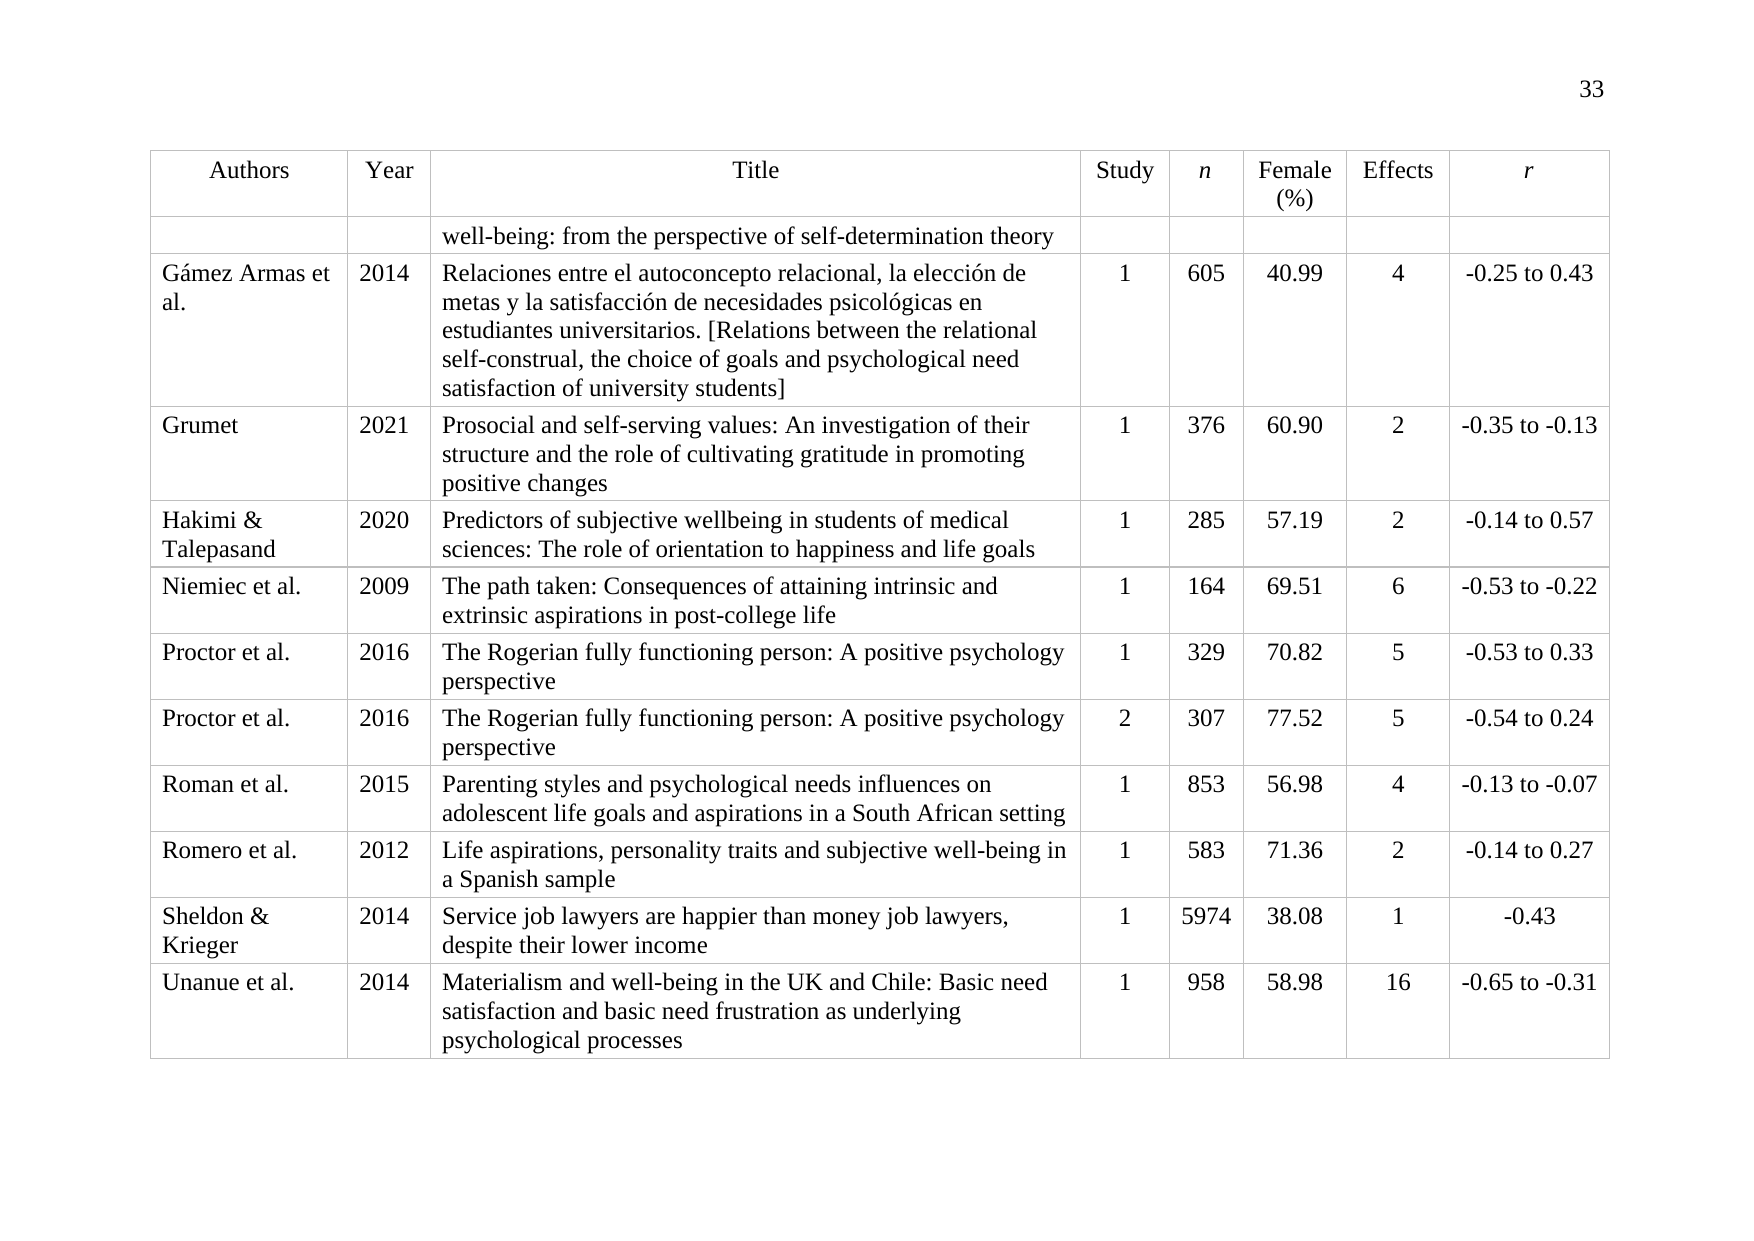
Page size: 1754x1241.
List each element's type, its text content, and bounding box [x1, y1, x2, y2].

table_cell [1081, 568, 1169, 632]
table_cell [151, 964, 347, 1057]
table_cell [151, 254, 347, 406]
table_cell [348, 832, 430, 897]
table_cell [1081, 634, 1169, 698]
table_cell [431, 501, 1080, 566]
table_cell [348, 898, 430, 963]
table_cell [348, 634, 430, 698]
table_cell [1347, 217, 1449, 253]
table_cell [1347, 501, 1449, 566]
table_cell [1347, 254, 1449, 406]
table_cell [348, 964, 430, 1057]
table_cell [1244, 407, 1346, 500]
table_header Female (%) [1244, 151, 1346, 216]
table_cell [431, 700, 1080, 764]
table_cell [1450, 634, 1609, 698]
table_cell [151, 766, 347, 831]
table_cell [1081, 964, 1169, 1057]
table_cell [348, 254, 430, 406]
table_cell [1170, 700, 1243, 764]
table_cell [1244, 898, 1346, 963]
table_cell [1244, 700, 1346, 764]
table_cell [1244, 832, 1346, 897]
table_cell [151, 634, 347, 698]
table_header Effects [1347, 151, 1449, 216]
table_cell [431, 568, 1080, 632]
table_header n [1170, 151, 1243, 216]
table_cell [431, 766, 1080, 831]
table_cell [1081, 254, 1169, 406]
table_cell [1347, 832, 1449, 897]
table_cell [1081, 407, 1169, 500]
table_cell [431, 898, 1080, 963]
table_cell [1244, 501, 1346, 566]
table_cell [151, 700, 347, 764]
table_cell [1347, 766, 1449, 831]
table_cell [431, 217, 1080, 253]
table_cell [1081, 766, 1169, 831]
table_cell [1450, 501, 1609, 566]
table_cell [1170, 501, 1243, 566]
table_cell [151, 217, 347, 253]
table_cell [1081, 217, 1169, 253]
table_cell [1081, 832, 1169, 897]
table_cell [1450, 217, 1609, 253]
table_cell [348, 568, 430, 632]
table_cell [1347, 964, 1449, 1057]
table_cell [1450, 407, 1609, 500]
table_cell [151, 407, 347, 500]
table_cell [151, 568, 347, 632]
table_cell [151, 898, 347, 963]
table_header Authors [151, 151, 347, 216]
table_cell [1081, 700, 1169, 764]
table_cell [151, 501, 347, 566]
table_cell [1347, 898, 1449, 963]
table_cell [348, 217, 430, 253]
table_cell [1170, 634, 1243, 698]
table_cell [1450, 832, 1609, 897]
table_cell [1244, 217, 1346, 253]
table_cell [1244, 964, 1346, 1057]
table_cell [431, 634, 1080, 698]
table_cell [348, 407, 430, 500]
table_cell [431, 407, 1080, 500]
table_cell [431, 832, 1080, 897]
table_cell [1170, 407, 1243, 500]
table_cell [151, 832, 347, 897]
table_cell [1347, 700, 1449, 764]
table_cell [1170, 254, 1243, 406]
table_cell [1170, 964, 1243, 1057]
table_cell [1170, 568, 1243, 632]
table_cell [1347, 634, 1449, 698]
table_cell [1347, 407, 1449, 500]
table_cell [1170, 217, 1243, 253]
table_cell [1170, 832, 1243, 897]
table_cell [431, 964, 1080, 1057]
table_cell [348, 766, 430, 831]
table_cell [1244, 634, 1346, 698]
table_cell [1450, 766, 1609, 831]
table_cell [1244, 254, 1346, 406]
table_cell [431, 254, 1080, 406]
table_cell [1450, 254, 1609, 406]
table_header r [1450, 151, 1609, 216]
table_header Year [348, 151, 430, 216]
table_header Study [1081, 151, 1169, 216]
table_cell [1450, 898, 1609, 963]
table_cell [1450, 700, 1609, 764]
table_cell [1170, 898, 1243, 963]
table_header Title [431, 151, 1080, 216]
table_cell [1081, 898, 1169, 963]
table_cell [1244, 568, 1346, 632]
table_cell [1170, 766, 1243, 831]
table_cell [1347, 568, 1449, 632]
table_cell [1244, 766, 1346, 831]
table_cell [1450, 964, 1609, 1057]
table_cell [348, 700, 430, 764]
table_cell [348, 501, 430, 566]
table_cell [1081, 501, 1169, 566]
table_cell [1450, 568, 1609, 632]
